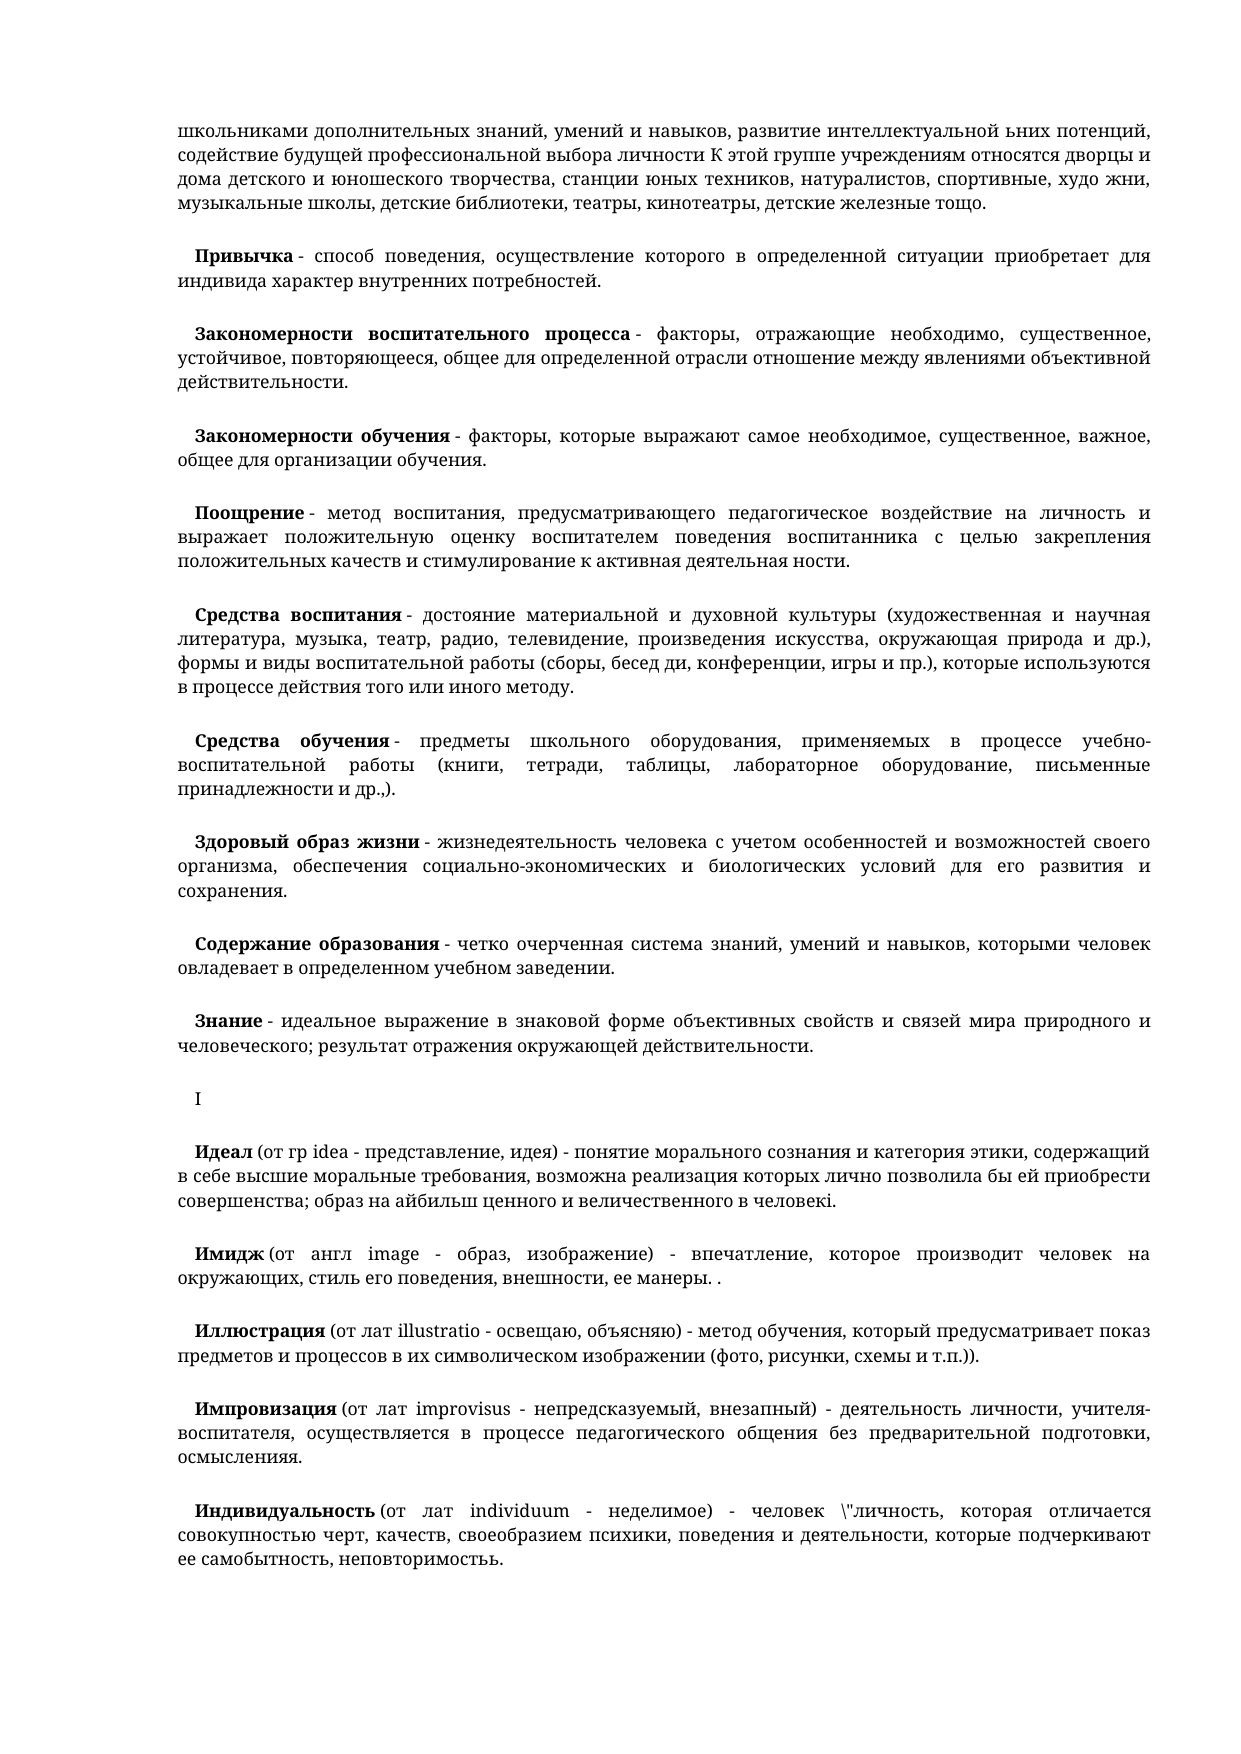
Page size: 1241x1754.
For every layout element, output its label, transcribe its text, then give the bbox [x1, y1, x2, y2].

text Здоровый образ жизни - жизнедеятельность человека с учетом особенностей и возможностей своего организма, обеспечения социально-экономических и биологических условий для его развития и сохранения. [177, 830, 1152, 902]
text Привычка - способ поведения, осуществление которого в определенной ситуации приобретает для индивида характер внутренних потребностей. [177, 244, 1152, 292]
text Средства обучения - предметы школьного оборудования, применяемых в процессе учебно-воспитательной работы (книги, тетради, таблицы, лабораторное оборудование, письменные принадлежности и др.,). [177, 728, 1152, 801]
text Иллюстрация (от лат illustratio - освещаю, объясняю) - метод обучения, который предусматривает показ предметов и процессов в их символическом изображении (фото, рисунки, схемы и т.п.)). [177, 1319, 1152, 1367]
text Закономерности воспитательного процесса - факторы, отражающие необходимо, существенное, устойчивое, повторяющееся, общее для определенной отрасли отношение между явлениями объективной действительности. [177, 321, 1152, 394]
text Импровизация (от лат improvisus - непредсказуемый, внезапный) - деятельность личности, учителя-воспитателя, осуществляется в процессе педагогического общения без предварительной подготовки, осмысленияя. [177, 1396, 1152, 1469]
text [177, 118, 1152, 215]
text Индивидуальность (от лат individuum - неделимое) - человек \"личность, которая отличается совокупностью черт, качеств, своеобразием психики, поведения и деятельности, которые подчеркивают ее самобытность, неповторимостьь. [177, 1498, 1152, 1571]
text Имидж (от англ image - образ, изображение) - впечатление, которое производит человек на окружающих, стиль его поведения, внешности, ее манеры. . [177, 1241, 1152, 1290]
text Закономерности обучения - факторы, которые выражают самое необходимое, существенное, важное, общее для организации обучения. [177, 423, 1152, 471]
text Идеал (от гр idea - представление, идея) - понятие морального сознания и категория этики, содержащий в себе высшие моральные требования, возможна реализация которых лично позволила бы ей приобрести совершенства; образ на айбильш ценного и величественного в человекі. [177, 1140, 1152, 1212]
text Средства воспитания - достояние материальной и духовной культуры (художественная и научная литература, музыка, театр, радио, телевидение, произведения искусства, окружающая природа и др.), формы и виды воспитательной работы (сборы, бесед ди, конференции, игры и пр.), которые используются в процессе действия того или иного методу. [177, 602, 1152, 699]
text Знание - идеальное выражение в знаковой форме объективных свойств и связей мира природного и человеческого; результат отражения окружающей действительности. [177, 1009, 1152, 1057]
text І [177, 1086, 1152, 1111]
text Содержание образования - четко очерченная система знаний, умений и навыков, которыми человек овладевает в определенном учебном заведении. [177, 931, 1152, 980]
text Поощрение - метод воспитания, предусматривающего педагогическое воздействие на личность и выражает положительную оценку воспитателем поведения воспитанника с целью закрепления положительных качеств и стимулирование к активная деятельная ности. [177, 501, 1152, 573]
